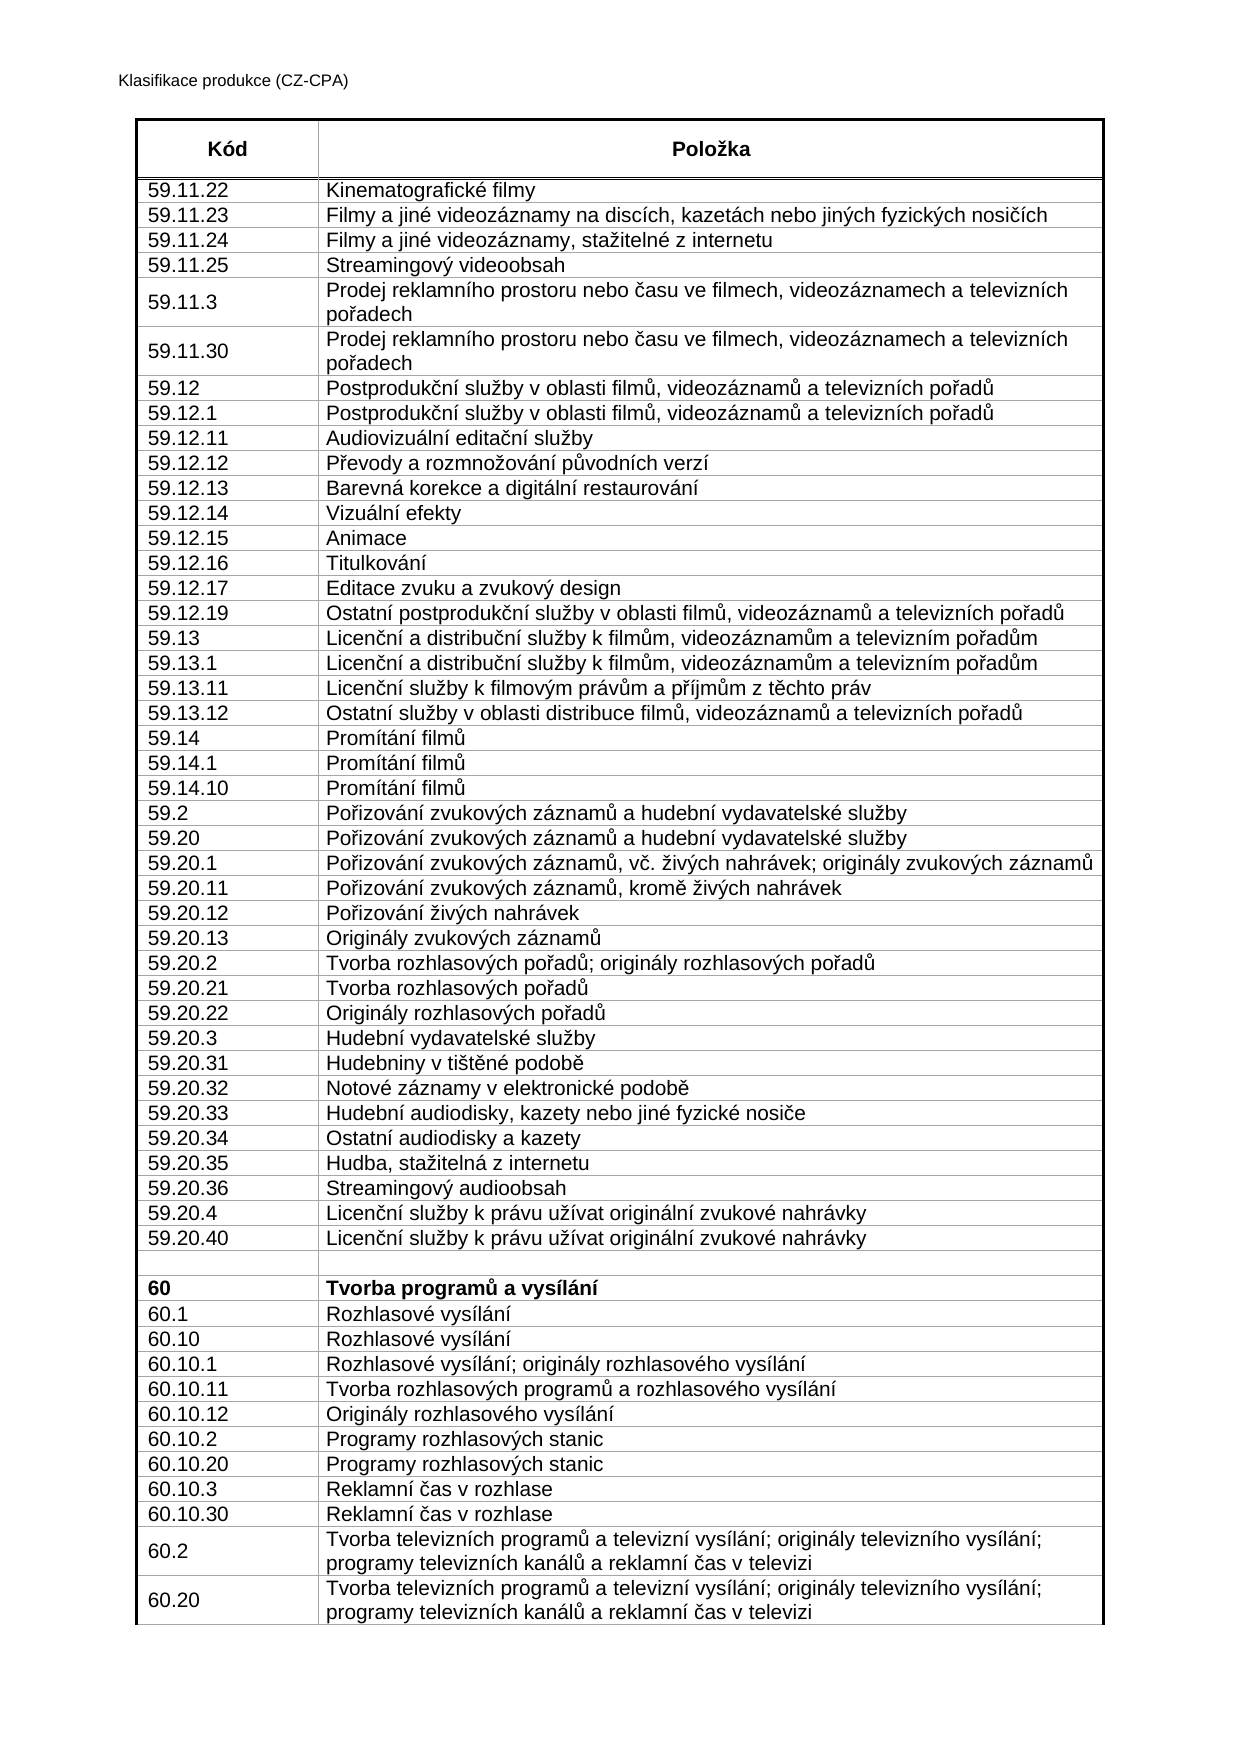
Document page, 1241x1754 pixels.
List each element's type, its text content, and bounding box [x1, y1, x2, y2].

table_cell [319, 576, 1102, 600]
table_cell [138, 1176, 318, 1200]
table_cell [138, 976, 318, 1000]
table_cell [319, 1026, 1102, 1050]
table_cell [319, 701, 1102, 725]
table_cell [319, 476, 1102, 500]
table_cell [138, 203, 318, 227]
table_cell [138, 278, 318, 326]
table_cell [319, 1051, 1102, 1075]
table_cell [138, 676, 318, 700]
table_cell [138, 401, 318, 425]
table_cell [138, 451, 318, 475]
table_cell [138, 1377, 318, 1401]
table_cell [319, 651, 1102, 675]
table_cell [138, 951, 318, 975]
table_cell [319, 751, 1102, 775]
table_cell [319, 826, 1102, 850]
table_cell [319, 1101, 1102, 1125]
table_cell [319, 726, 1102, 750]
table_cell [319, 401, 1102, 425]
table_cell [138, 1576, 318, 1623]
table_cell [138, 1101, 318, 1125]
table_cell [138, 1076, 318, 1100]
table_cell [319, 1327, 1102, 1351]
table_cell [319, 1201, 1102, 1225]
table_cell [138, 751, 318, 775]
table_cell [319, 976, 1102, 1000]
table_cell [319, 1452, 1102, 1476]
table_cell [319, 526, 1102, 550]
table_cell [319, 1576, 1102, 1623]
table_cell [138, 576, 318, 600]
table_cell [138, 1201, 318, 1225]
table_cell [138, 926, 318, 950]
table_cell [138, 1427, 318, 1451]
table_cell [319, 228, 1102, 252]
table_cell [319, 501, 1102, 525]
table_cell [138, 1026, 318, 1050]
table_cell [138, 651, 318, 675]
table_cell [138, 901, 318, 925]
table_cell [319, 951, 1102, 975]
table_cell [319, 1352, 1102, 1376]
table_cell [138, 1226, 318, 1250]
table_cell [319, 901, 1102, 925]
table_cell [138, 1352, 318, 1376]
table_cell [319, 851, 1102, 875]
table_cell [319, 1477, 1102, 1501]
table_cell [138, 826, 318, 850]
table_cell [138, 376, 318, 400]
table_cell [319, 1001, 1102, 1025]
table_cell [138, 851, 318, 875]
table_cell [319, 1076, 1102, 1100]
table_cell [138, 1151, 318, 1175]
table_header Kód [138, 121, 318, 177]
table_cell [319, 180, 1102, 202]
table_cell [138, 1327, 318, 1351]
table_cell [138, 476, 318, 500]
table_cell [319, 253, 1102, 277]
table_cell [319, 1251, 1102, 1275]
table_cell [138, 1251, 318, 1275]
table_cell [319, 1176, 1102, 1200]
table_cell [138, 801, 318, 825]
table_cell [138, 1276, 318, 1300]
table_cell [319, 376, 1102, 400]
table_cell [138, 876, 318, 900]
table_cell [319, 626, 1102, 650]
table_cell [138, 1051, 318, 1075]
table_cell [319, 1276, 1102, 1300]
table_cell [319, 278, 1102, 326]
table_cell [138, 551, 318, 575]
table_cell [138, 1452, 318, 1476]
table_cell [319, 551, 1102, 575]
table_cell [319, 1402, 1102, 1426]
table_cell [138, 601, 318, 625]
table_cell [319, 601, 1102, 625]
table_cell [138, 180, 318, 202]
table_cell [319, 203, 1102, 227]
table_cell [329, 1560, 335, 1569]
table_header Položka [319, 121, 1102, 177]
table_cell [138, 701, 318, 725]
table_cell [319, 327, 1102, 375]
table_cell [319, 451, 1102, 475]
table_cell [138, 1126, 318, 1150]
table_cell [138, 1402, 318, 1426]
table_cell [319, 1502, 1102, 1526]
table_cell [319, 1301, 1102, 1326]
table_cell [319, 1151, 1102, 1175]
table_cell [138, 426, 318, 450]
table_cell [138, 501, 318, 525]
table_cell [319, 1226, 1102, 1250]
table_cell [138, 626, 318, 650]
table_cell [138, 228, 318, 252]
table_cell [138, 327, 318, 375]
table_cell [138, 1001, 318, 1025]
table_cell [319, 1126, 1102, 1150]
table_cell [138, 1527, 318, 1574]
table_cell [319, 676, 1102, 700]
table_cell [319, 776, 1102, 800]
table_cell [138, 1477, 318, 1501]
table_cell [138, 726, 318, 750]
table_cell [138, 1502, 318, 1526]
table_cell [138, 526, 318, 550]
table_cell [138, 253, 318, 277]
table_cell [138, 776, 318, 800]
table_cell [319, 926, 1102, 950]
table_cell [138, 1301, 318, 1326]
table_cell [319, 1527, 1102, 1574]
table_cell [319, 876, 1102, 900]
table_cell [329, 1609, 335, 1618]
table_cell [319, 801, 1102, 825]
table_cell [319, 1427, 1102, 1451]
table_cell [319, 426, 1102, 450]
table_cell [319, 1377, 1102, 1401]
